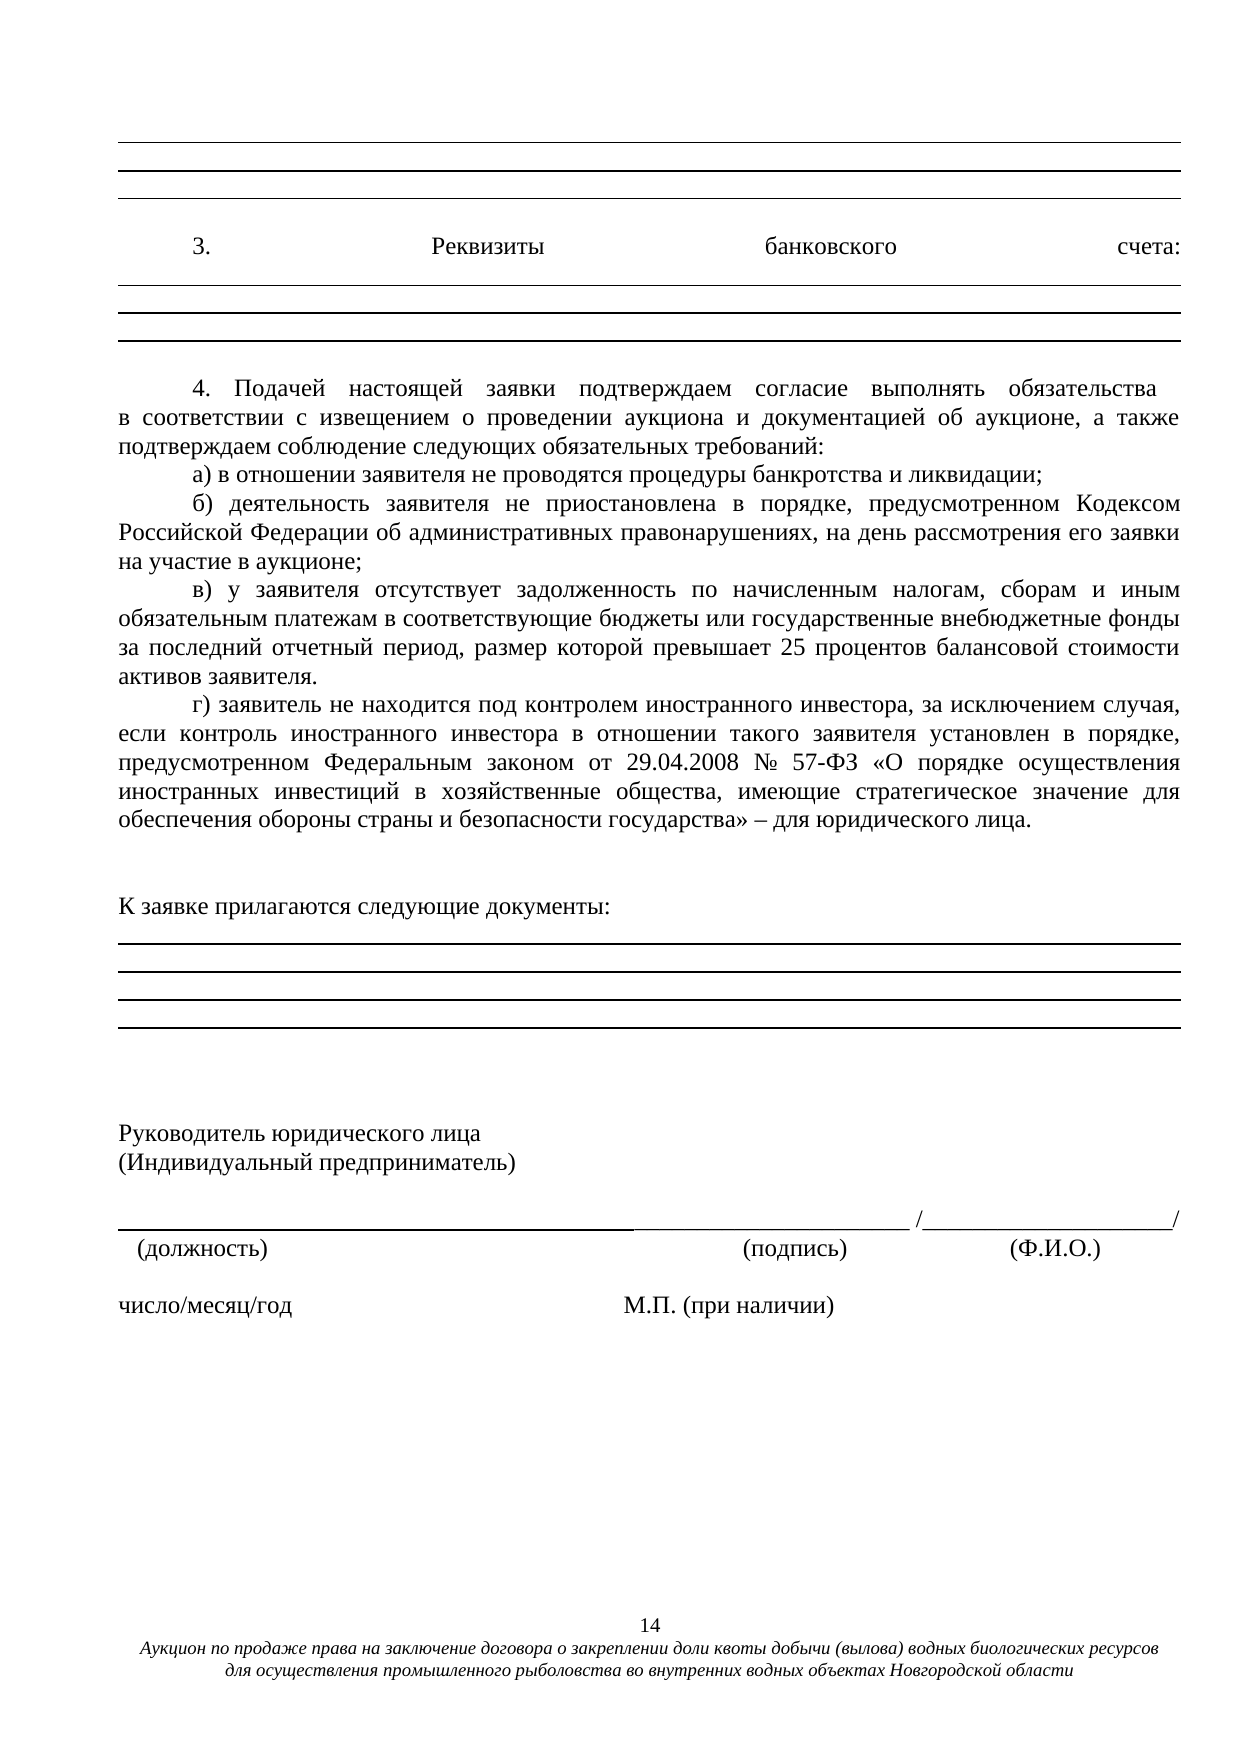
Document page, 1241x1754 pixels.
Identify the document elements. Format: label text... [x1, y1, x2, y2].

text б) деятельность заявителя не приостановлена в порядке, предусмотренном Кодексом Российской Федерации об административных правонарушениях, на день рассмотрения его заявки на участие в аукционе; [118, 488, 1181, 574]
text г) заявитель не находится под контролем иностранного инвестора, за исключением случая, если контроль иностранного инвестора в отношении такого заявителя установлен в порядке, предусмотренном Федеральным законом от 29.04.2008 № 57-ФЗ «О порядке осуществления иностранных инвестиций в хозяйственные общества, имеющие стратегическое значение для обеспечения обороны страны и безопасности государства» – для юридического лица. [118, 689, 1181, 833]
text К заявке прилагаются следующие документы: [118, 891, 1181, 919]
text Руководитель юридического лица [118, 1118, 1181, 1147]
text 4. Подачей настоящей заявки подтверждаем согласие выполнять обязательства в соответствии с извещением о проведении аукциона и документацией об аукционе, а также подтверждаем соблюдение следующих обязательных требований: [118, 373, 1181, 459]
text (должность) (подпись) (Ф.И.О.) [118, 1233, 1181, 1262]
text число/месяц/год М.П. (при наличии) [118, 1290, 1181, 1319]
text (Индивидуальный предприниматель) [118, 1147, 1181, 1175]
text 3. Реквизиты банковского счета: [118, 231, 1181, 285]
text а) в отношении заявителя не проводятся процедуры банкротства и ликвидации; [118, 459, 1181, 488]
text в) у заявителя отсутствует задолженность по начисленным налогам, сборам и иным обязательным платежам в соответствующие бюджеты или государственные внебюджетные фонды за последний отчетный период, размер которой превышает 25 процентов балансовой стоимости активов заявителя. [118, 574, 1181, 689]
text ______________________ /____________________/ [118, 1204, 1181, 1233]
